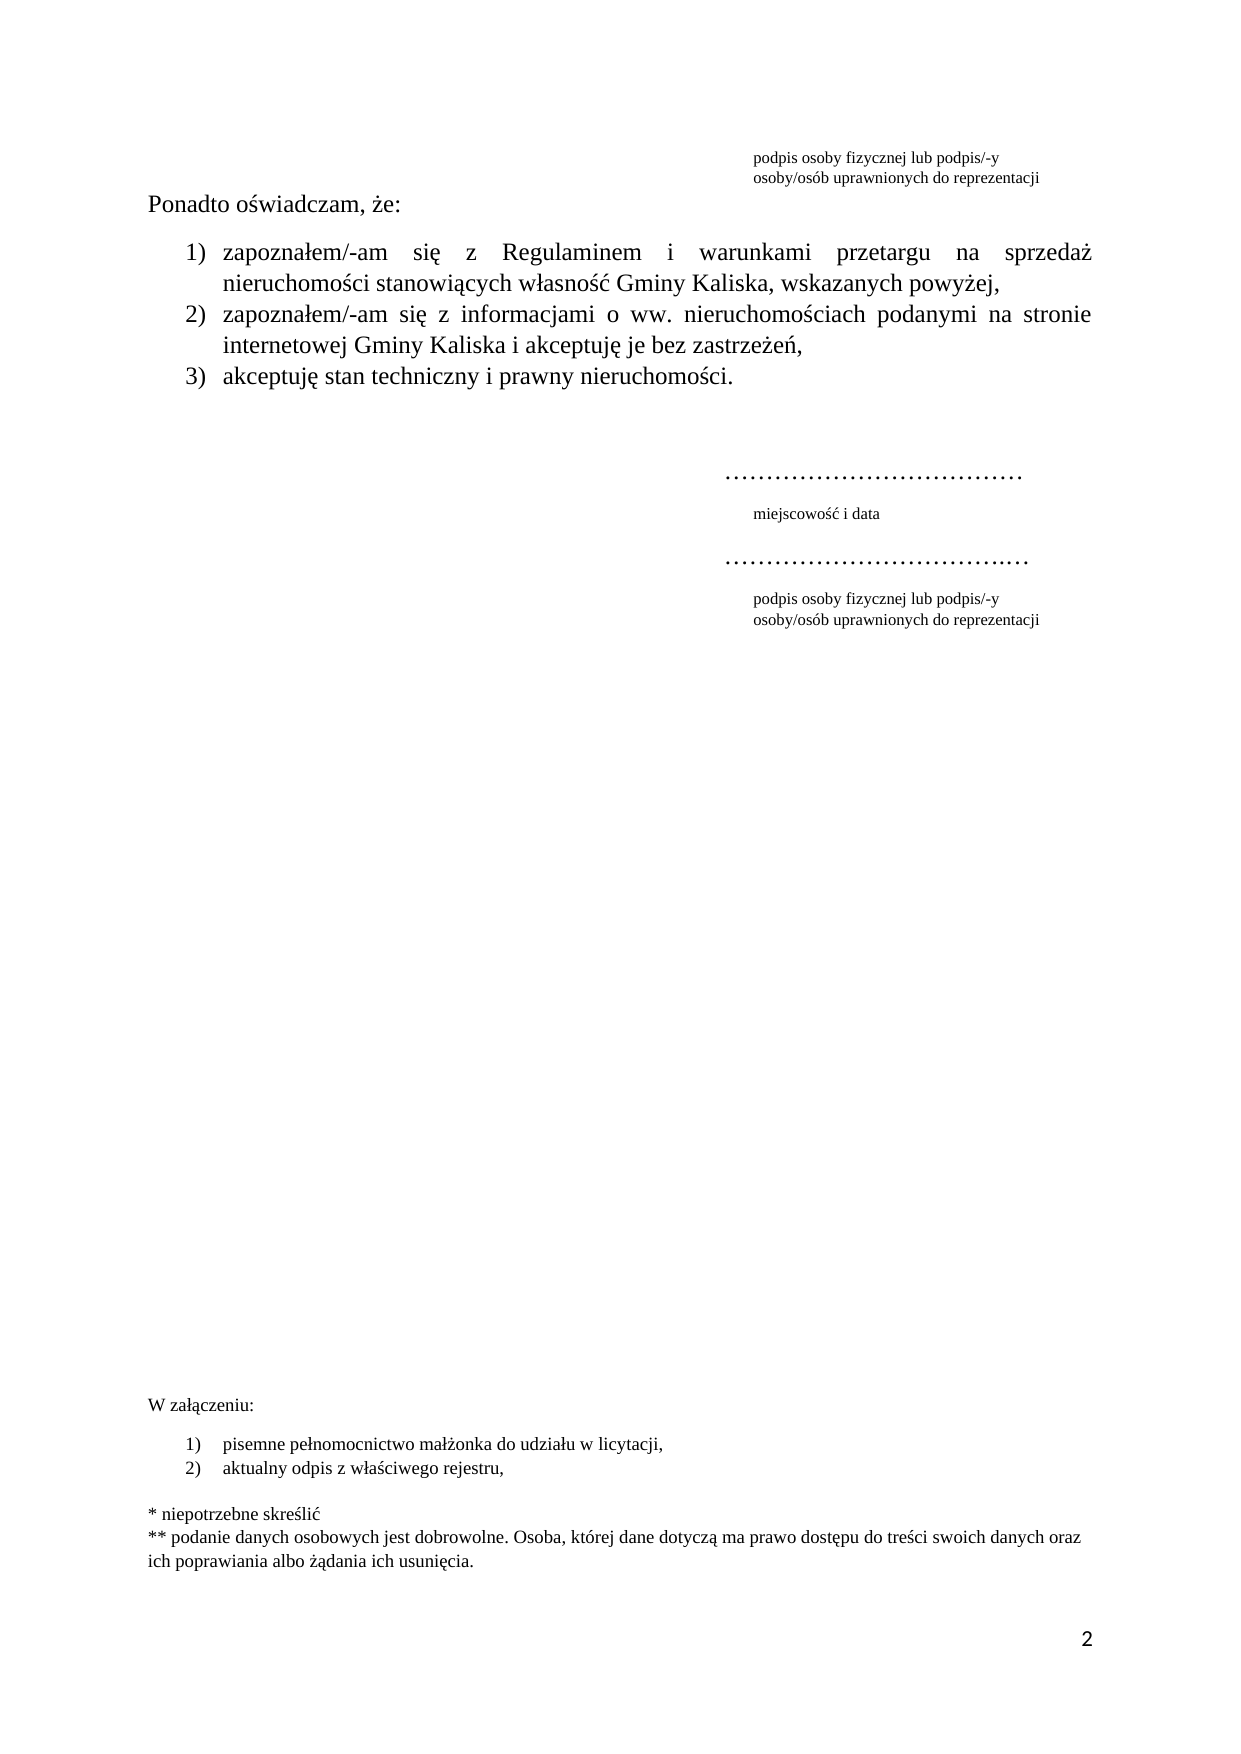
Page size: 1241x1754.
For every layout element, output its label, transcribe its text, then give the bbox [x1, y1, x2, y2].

list aktualny odpis z właściwego rejestru, [185, 1457, 1093, 1478]
text osoby/osób uprawnionych do reprezentacji [753, 168, 1093, 187]
text ……………………………… [723, 456, 1093, 485]
list zapoznałem/-am się z Regulaminem i warunkami przetargu na sprzedaż nieruchomości stanowiących własność Gminy Kaliska, wskazanych powyżej, [185, 237, 1093, 296]
text osoby/osób uprawnionych do reprezentacji [753, 609, 1093, 629]
text Ponadto oświadczam, że: [148, 189, 1093, 218]
text podpis osoby fizycznej lub podpis/-y [753, 589, 1093, 608]
text miejscowość i data [753, 504, 1093, 523]
list zapoznałem/-am się z informacjami o ww. nieruchomościach podanymi na stronie internetowej Gminy Kaliska i akceptuję je bez zastrzeżeń, [185, 299, 1093, 358]
text …………………………….… [723, 541, 1093, 570]
list * niepotrzebne skreślić [148, 1503, 1093, 1524]
text podpis osoby fizycznej lub podpis/-y [753, 148, 1093, 167]
list ** podanie danych osobowych jest dobrowolne. Osoba, której dane dotyczą ma prawo dostępu do treści swoich danych oraz ich poprawiania albo żądania ich usunięcia. [148, 1526, 1093, 1571]
text W załączeniu: [148, 1393, 1093, 1415]
list pisemne pełnomocnictwo małżonka do udziału w licytacji, [185, 1433, 1093, 1455]
list akceptuję stan techniczny i prawny nieruchomości. [185, 361, 1093, 389]
